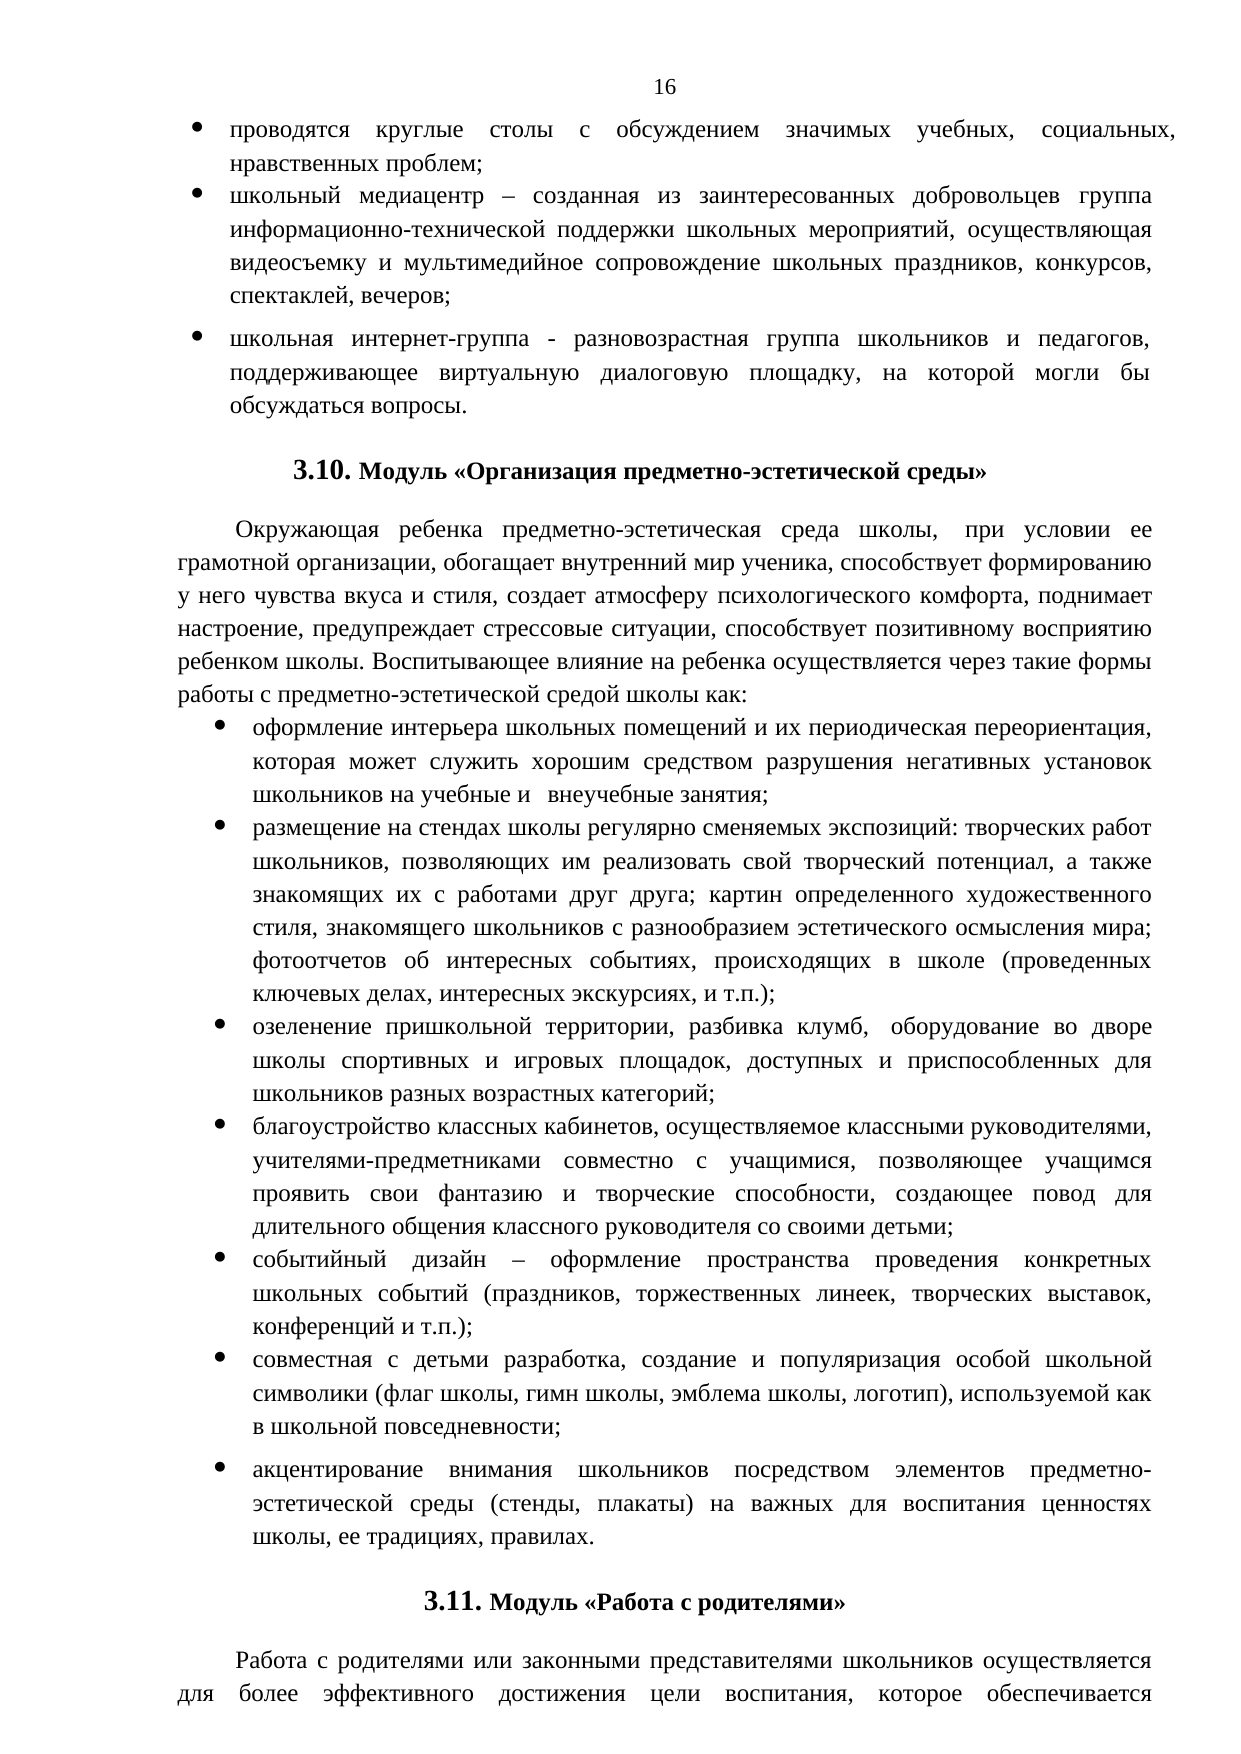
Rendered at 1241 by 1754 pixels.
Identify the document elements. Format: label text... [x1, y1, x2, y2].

subtitle Модуль «Организация предметно-эстетической среды» [293, 452, 1180, 485]
list школьный медиацентр – созданная из заинтересованных добровольцев группа информационно-технической поддержки школьных мероприятий, осуществляющая видеосъемку и мультимедийное сопровождение школьных праздников, конкурсов, спектаклей, вечеров; [192, 180, 1152, 309]
list событийный дизайн – оформление пространства проведения конкретных школьных событий (праздников, торжественных линеек, творческих выставок, конференций и т.п.); [215, 1244, 1152, 1340]
list размещение на стендах школы регулярно сменяемых экспозиций: творческих работ школьников, позволяющих им реализовать свой творческий потенциал, а также знакомящих их с работами друг друга; картин определенного художественного стиля, знакомящего школьников с разнообразием эстетического осмысления мира; фотоотчетов об интересных событиях, происходящих в школе (проведенных ключевых делах, интересных экскурсиях, и т.п.); [215, 812, 1152, 1007]
list школьная интернет-группа - разновозрастная группа школьников и педагогов, поддерживающее виртуальную диалоговую площадку, на которой могли бы обсуждаться вопросы. [192, 323, 1150, 418]
list оформление интерьера школьных помещений и их периодическая переориентация, которая может служить хорошим средством разрушения негативных установок школьников на учебные и внеучебные занятия; [215, 712, 1152, 808]
list озеленение пришкольной территории, разбивка клумб, оборудование во дворе школы спортивных и игровых площадок, доступных и приспособленных для школьников разных возрастных категорий; [215, 1011, 1152, 1107]
list совместная с детьми разработка, создание и популяризация особой школьной символики (флаг школы, гимн школы, эмблема школы, логотип), используемой как в школьной повседневности; [215, 1344, 1152, 1440]
list акцентирование внимания школьников посредством элементов предметно-эстетической среды (стенды, плакаты) на важных для воспитания ценностях школы, ее традициях, правилах. [215, 1454, 1152, 1549]
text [177, 1645, 1152, 1707]
list благоустройство классных кабинетов, осуществляемое классными руководителями, учителями-предметниками совместно с учащимися, позволяющее учащимся проявить свои фантазию и творческие способности, создающее повод для длительного общения классного руководителя со своими детьми; [215, 1111, 1152, 1240]
list проводятся круглые столы с обсуждением значимых учебных, социальных, нравственных проблем; [192, 114, 1176, 177]
subtitle Модуль «Работа с родителями» [423, 1583, 1180, 1616]
text Окружающая ребенка предметно-эстетическая среда школы, при условии ее грамотной организации, обогащает внутренний мир ученика, способствует формированию у него чувства вкуса и стиля, создает атмосферу психологического комфорта, поднимает настроение, предупреждает стрессовые ситуации, способствует позитивному восприятию ребенком школы. Воспитывающее влияние на ребенка осуществляется через такие формы работы с предметно-эстетической средой школы как: [177, 514, 1152, 708]
